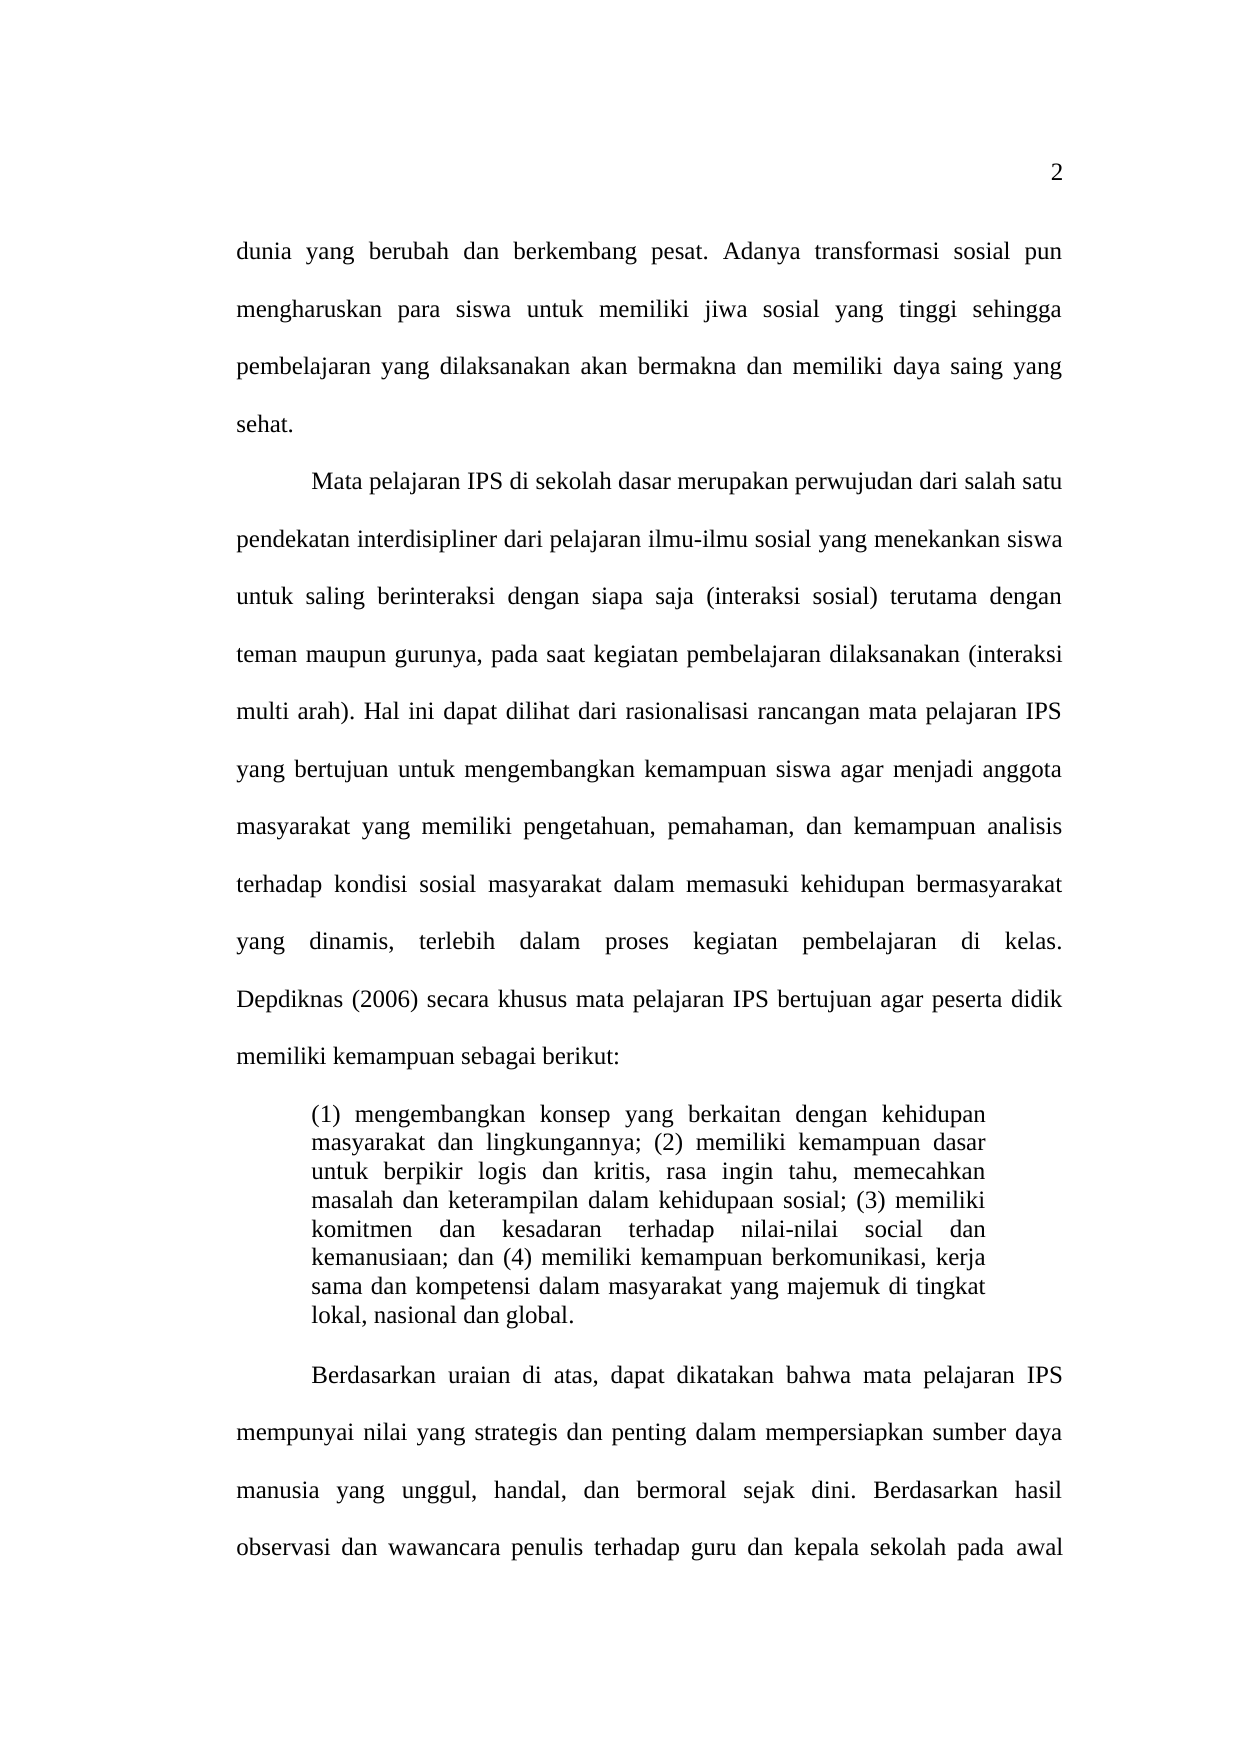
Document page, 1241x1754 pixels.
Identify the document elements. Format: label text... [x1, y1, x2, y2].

text (1) mengembangkan konsep yang berkaitan dengan kehidupan masyarakat dan lingkungannya; (2) memiliki kemampuan dasar untuk berpikir logis dan kritis, rasa ingin tahu, memecahkan masalah dan keterampilan dalam kehidupaan sosial; (3) memiliki komitmen dan kesadaran terhadap nilai-nilai social dan kemanusiaan; dan (4) memiliki kemampuan berkomunikasi, kerja sama dan kompetensi dalam masyarakat yang majemuk di tingkat lokal, nasional dan global. [311, 1099, 986, 1329]
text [236, 1360, 1063, 1561]
text Mata pelajaran IPS di sekolah dasar merupakan perwujudan dari salah satu pendekatan interdisipliner dari pelajaran ilmu-ilmu sosial yang menekankan siswa untuk saling berinteraksi dengan siapa saja (interaksi sosial) terutama dengan teman maupun gurunya, pada saat kegiatan pembelajaran dilaksanakan (interaksi multi arah). Hal ini dapat dilihat dari rasionalisasi rancangan mata pelajaran IPS yang bertujuan untuk mengembangkan kemampuan siswa agar menjadi anggota masyarakat yang memiliki pengetahuan, pemahaman, dan kemampuan analisis terhadap kondisi sosial masyarakat dalam memasuki kehidupan bermasyarakat yang dinamis, terlebih dalam proses kegiatan pembelajaran di kelas. Depdiknas (2006) secara khusus mata pelajaran IPS bertujuan agar peserta didik memiliki kemampuan sebagai berikut: [236, 466, 1063, 1070]
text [236, 236, 1063, 437]
